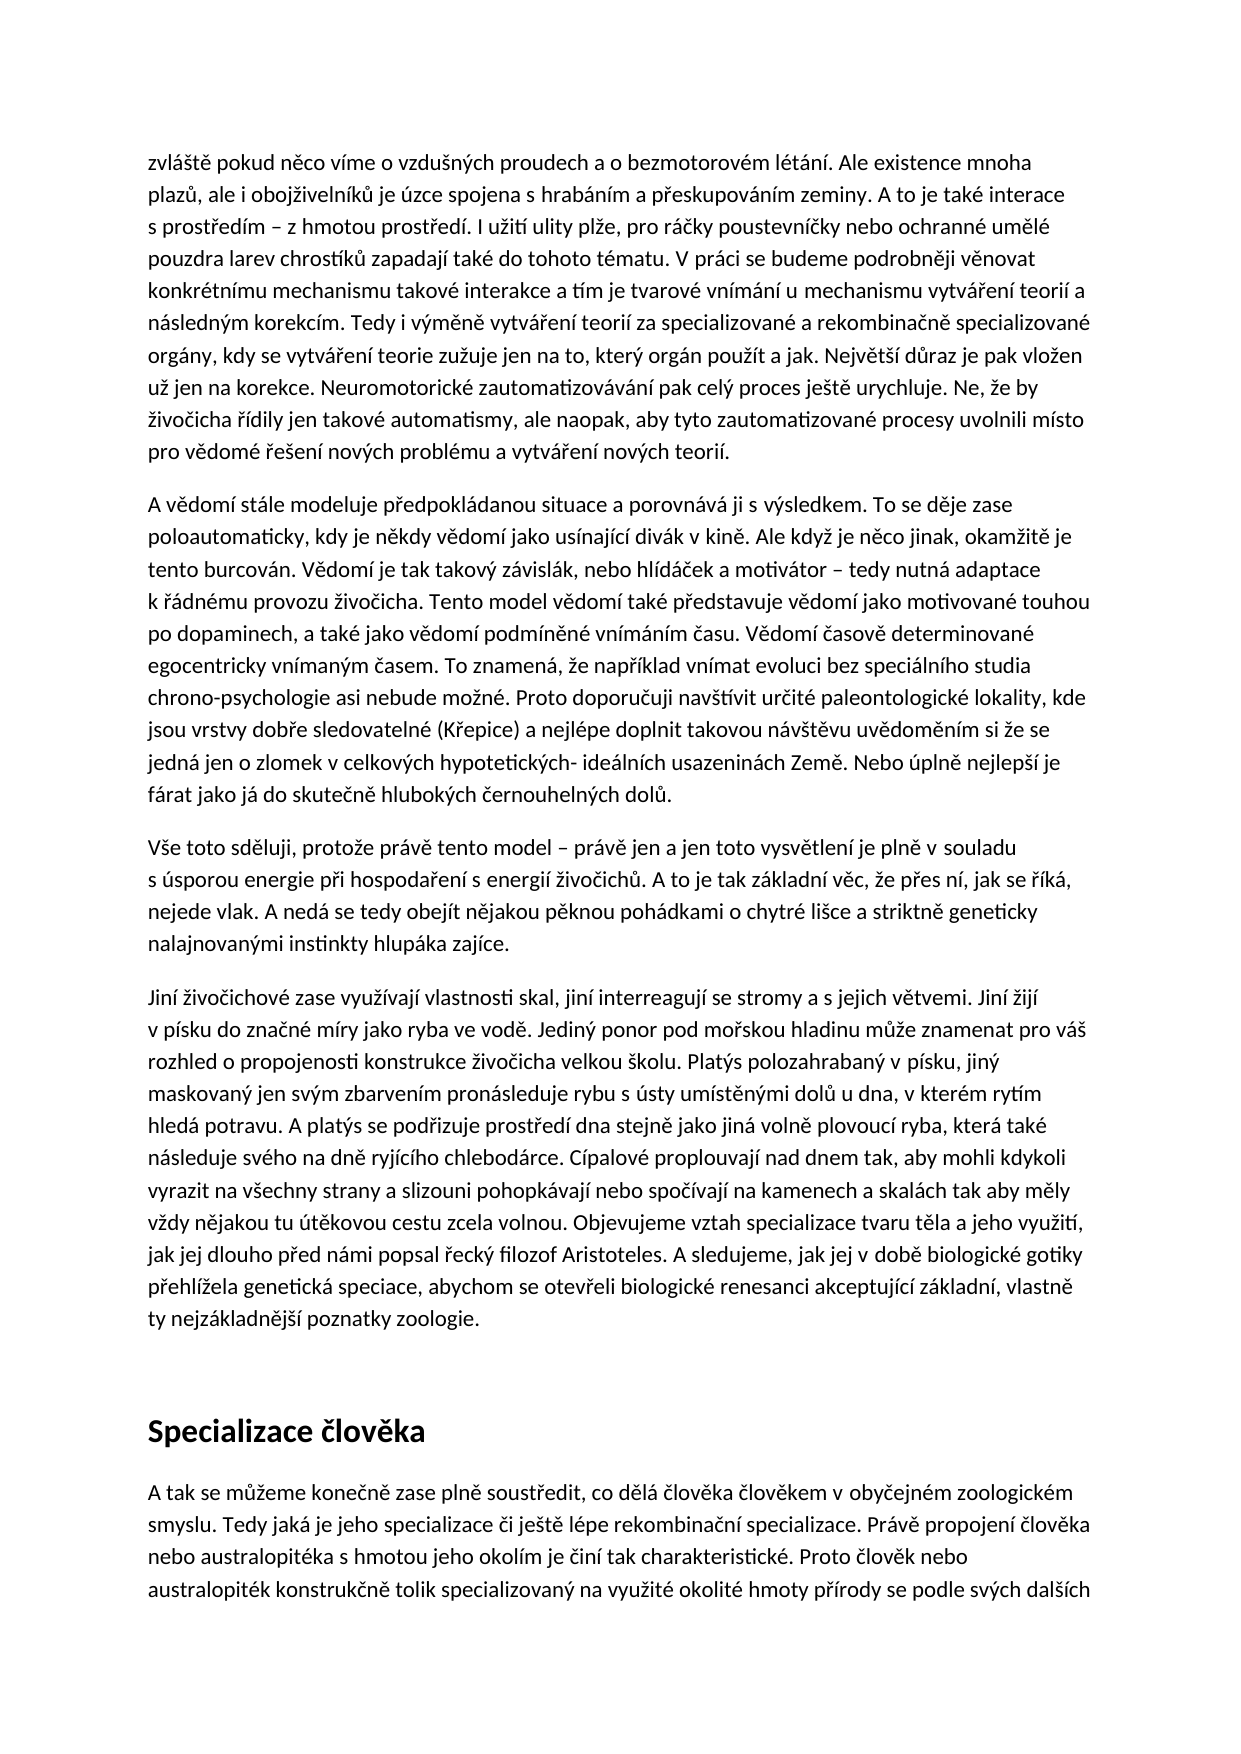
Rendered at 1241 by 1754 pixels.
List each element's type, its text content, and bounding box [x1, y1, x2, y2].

text Specializace člověka [148, 1411, 1093, 1451]
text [148, 1478, 1093, 1603]
text Jiní živočichové zase využívají vlastnosti skal, jiní interreagují se stromy a s jejich větvemi. Jiní žijí v písku do značné míry jako ryba ve vodě. Jediný ponor pod mořskou hladinu může znamenat pro váš rozhled o propojenosti konstrukce živočicha velkou školu. Platýs polozahrabaný v písku, jiný maskovaný jen svým zbarvením pronásleduje rybu s ústy umístěnými dolů u dna, v kterém rytím hledá potravu. A platýs se podřizuje prostředí dna stejně jako jiná volně plovoucí ryba, která také následuje svého na dně ryjícího chlebodárce. Cípalové proplouvají nad dnem tak, aby mohli kdykoli vyrazit na všechny strany a slizouni pohopkávají nebo spočívají na kamenech a skalách tak aby měly vždy nějakou tu útěkovou cestu zcela volnou. Objevujeme vztah specializace tvaru těla a jeho využití, jak jej dlouho před námi popsal řecký filozof Aristoteles. A sledujeme, jak jej v době biologické gotiky přehlížela genetická speciace, abychom se otevřeli biologické renesanci akceptující základní, vlastně ty nejzákladnější poznatky zoologie. [148, 983, 1093, 1332]
text Vše toto sděluji, protože právě tento model – právě jen a jen toto vysvětlení je plně v souladu s úsporou energie při hospodaření s energií živočichů. A to je tak základní věc, že přes ní, jak se říká, nejede vlak. A nedá se tedy obejít nějakou pěknou pohádkami o chytré lišce a striktně geneticky nalajnovanými instinkty hlupáka zajíce. [148, 833, 1093, 958]
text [148, 148, 1093, 465]
text A vědomí stále modeluje předpokládanou situace a porovnává ji s výsledkem. To se děje zase poloautomaticky, kdy je někdy vědomí jako usínající divák v kině. Ale když je něco jinak, okamžitě je tento burcován. Vědomí je tak takový závislák, nebo hlídáček a motivátor – tedy nutná adaptace k řádnému provozu živočicha. Tento model vědomí také představuje vědomí jako motivované touhou po dopaminech, a také jako vědomí podmíněné vnímáním času. Vědomí časově determinované egocentricky vnímaným časem. To znamená, že například vnímat evoluci bez speciálního studia chrono-psychologie asi nebude možné. Proto doporučuji navštívit určité paleontologické lokality, kde jsou vrstvy dobře sledovatelné (Křepice) a nejlépe doplnit takovou návštěvu uvědoměním si že se jedná jen o zlomek v celkových hypotetických- ideálních usazeninách Země. Nebo úplně nejlepší je fárat jako já do skutečně hlubokých černouhelných dolů. [148, 490, 1093, 808]
